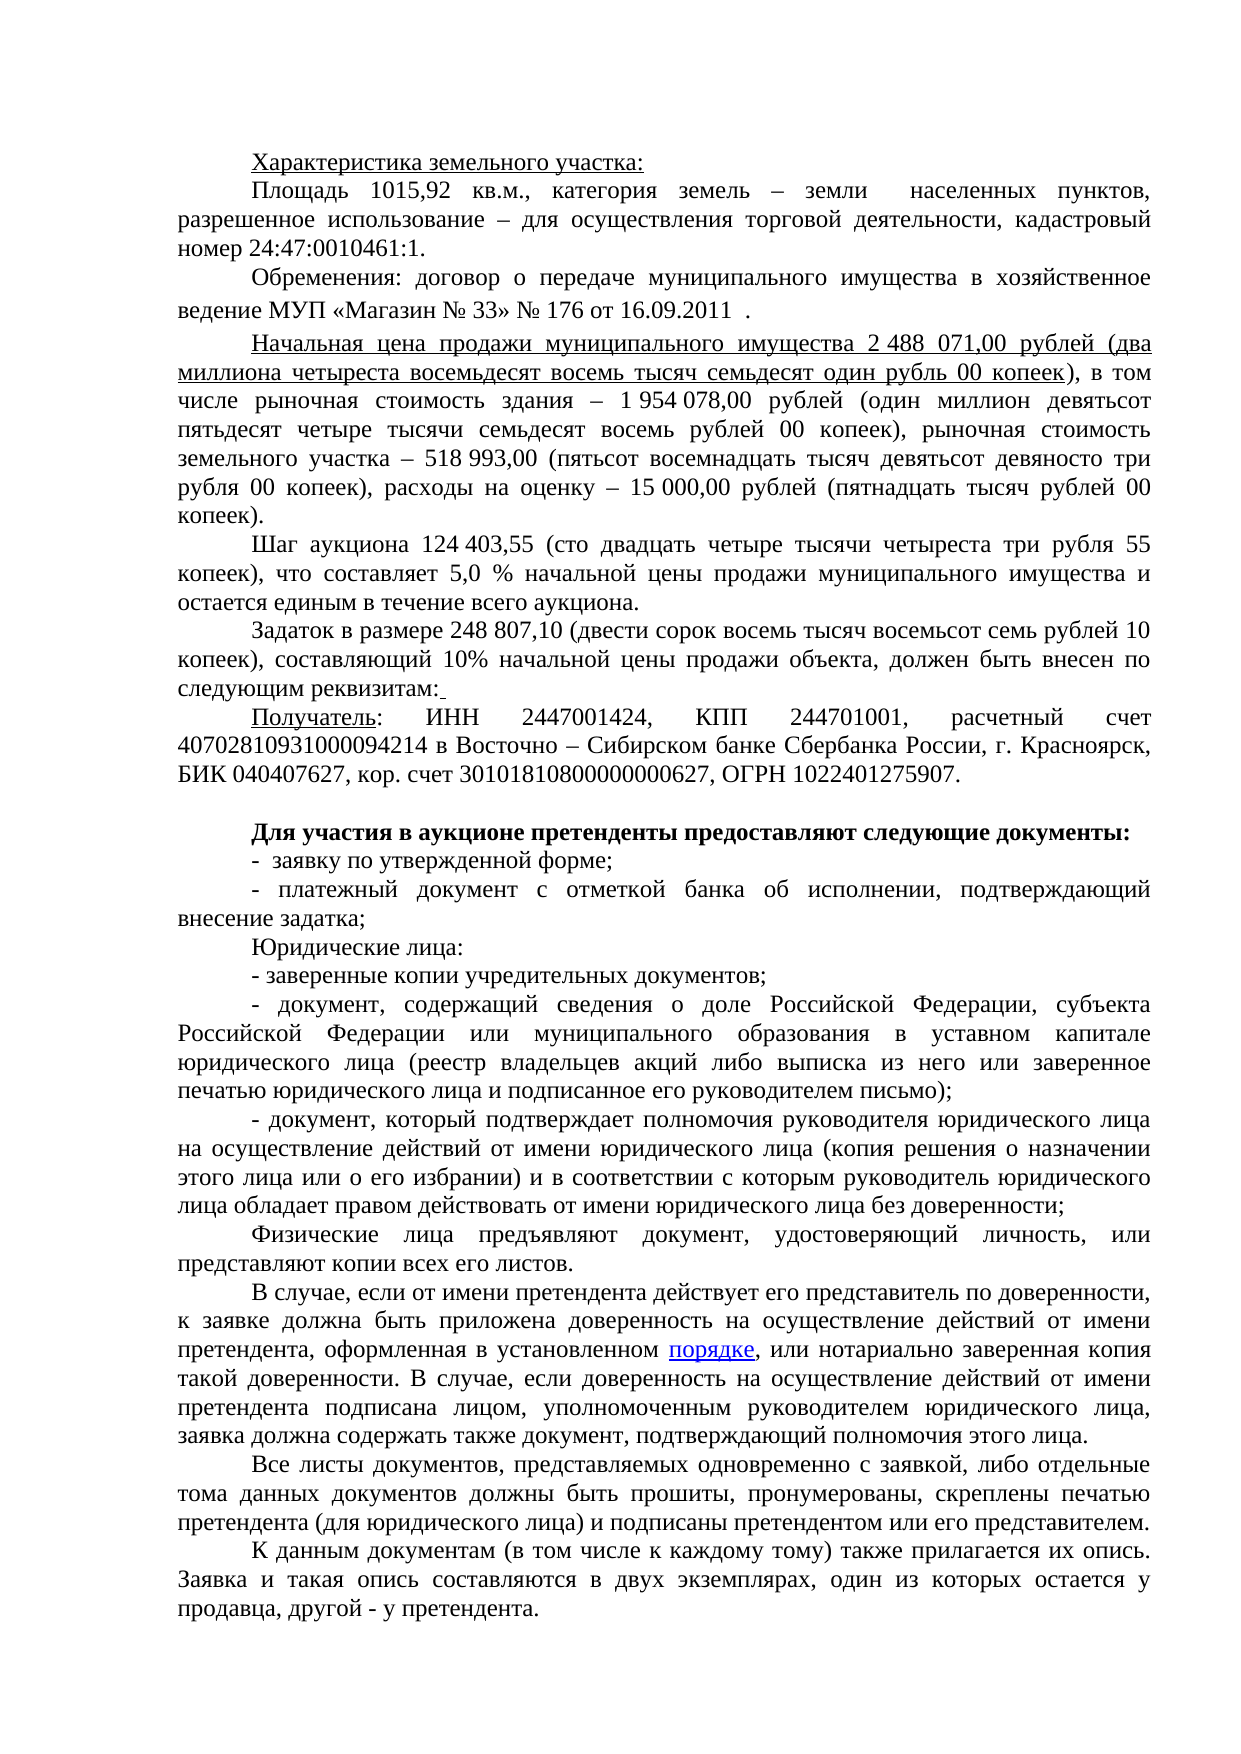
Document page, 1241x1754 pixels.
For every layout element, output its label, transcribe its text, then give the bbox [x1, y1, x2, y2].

list Обременения: договор о передаче муниципального имущества в хозяйственное ведение МУП «Магазин № 33» № 176 от 16.09.2011 . [177, 262, 1152, 324]
text К данным документам (в том числе к каждому тому) также прилагается их опись. Заявка и такая опись составляются в двух экземплярах, один из которых остается у продавца, другой - у претендента. [177, 1535, 1152, 1622]
text - документ, который подтверждает полномочия руководителя юридического лица на осуществление действий от имени юридического лица (копия решения о назначении этого лица или о его избрании) и в соответствии с которым руководитель юридического лица обладает правом действовать от имени юридического лица без доверенности; [177, 1104, 1152, 1219]
text - заверенные копии учредительных документов; [177, 960, 1152, 989]
text Задаток в размере 248 807,10 (двести сорок восемь тысяч восемьсот семь рублей 10 копеек), составляющий 10% начальной цены продажи объекта, должен быть внесен по следующим реквизитам: [177, 615, 1152, 702]
text Для участия в аукционе претенденты предоставляют следующие документы: [177, 817, 1152, 845]
text В случае, если от имени претендента действует его представитель по доверенности, к заявке должна быть приложена доверенность на осуществление действий от имени претендента, оформленная в установленном порядке, или нотариально заверенная копия такой доверенности. В случае, если доверенность на осуществление действий от имени претендента подписана лицом, уполномоченным руководителем юридического лица, заявка должна содержать также документ, подтверждающий полномочия этого лица. [177, 1277, 1152, 1449]
text Площадь 1015,92 кв.м., категория земель – земли населенных пунктов, разрешенное использование – для осуществления торговой деятельности, кадастровый номер 24:47:0010461:1. [177, 176, 1152, 262]
text Характеристика земельного участка: [177, 147, 1152, 176]
text Начальная цена продажи муниципального имущества 2 488 071,00 рублей (два миллиона четыреста восемьдесят восемь тысяч семьдесят один рубль 00 копеек), в том числе рыночная стоимость здания – 1 954 078,00 рублей (один миллион девятьсот пятьдесят четыре тысячи семьдесят восемь рублей 00 копеек), рыночная стоимость земельного участка – 518 993,00 (пятьсот восемнадцать тысяч девятьсот девяносто три рубля 00 копеек), расходы на оценку – 15 000,00 рублей (пятнадцать тысяч рублей 00 копеек). [177, 328, 1152, 529]
text Физические лица предъявляют документ, удостоверяющий личность, или представляют копии всех его листов. [177, 1219, 1152, 1277]
text - документ, содержащий сведения о доле Российской Федерации, субъекта Российской Федерации или муниципального образования в уставном капитале юридического лица (реестр владельцев акций либо выписка из него или заверенное печатью юридического лица и подписанное его руководителем письмо); [177, 989, 1152, 1104]
text - платежный документ с отметкой банка об исполнении, подтверждающий внесение задатка; [177, 874, 1152, 932]
text Юридические лица: [177, 932, 1152, 960]
text Шаг аукциона 124 403,55 (сто двадцать четыре тысячи четыреста три рубля 55 копеек), что составляет 5,0 % начальной цены продажи муниципального имущества и остается единым в течение всего аукциона. [177, 529, 1152, 615]
text - заявку по утвержденной форме; [177, 845, 1152, 874]
text Все листы документов, представляемых одновременно с заявкой, либо отдельные тома данных документов должны быть прошиты, пронумерованы, скреплены печатью претендента (для юридического лица) и подписаны претендентом или его представителем. [177, 1449, 1152, 1535]
list Получатель: ИНН 2447001424, КПП 244701001, расчетный счет 40702810931000094214 в Восточно – Сибирском банке Сбербанка России, г. Красноярск, БИК 040407627, кор. счет 30101810800000000627, ОГРН 1022401275907. [177, 702, 1152, 788]
